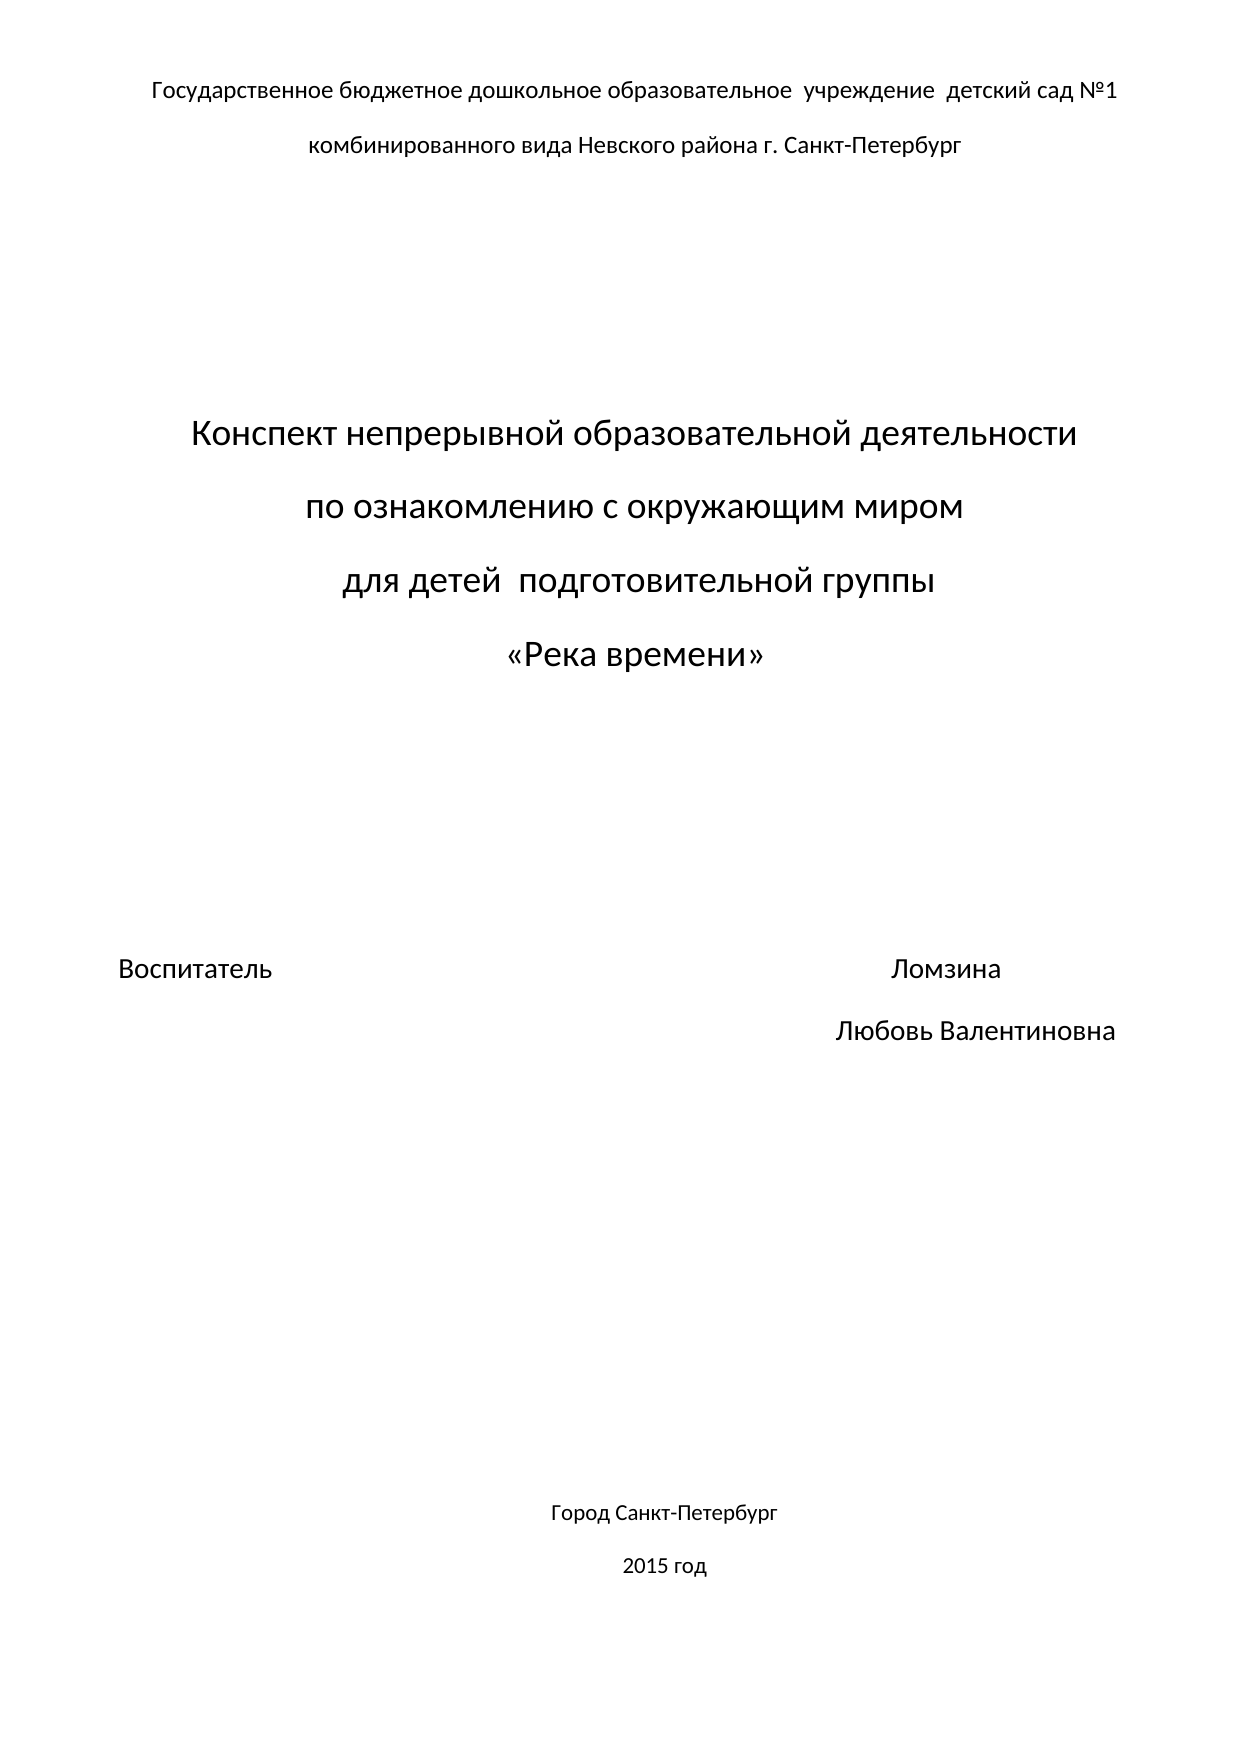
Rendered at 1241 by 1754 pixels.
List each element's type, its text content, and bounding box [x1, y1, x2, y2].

text «Река времени» [118, 629, 1152, 675]
text Конспект непрерывной образовательной деятельности [118, 409, 1152, 455]
text комбинированного вида Невского района г. Санкт-Петербург [118, 130, 1152, 160]
text по ознакомлению с окружающим миром [118, 482, 1152, 528]
text Город Санкт-Петербург [177, 1498, 1152, 1526]
text для детей подготовительной группы [118, 556, 1152, 602]
text 2015 год [177, 1551, 1152, 1579]
text Государственное бюджетное дошкольное образовательное учреждение детский сад №1 [118, 74, 1152, 104]
text Любовь Валентиновна [118, 1012, 1152, 1047]
text Воспитатель Ломзина [118, 950, 1152, 986]
